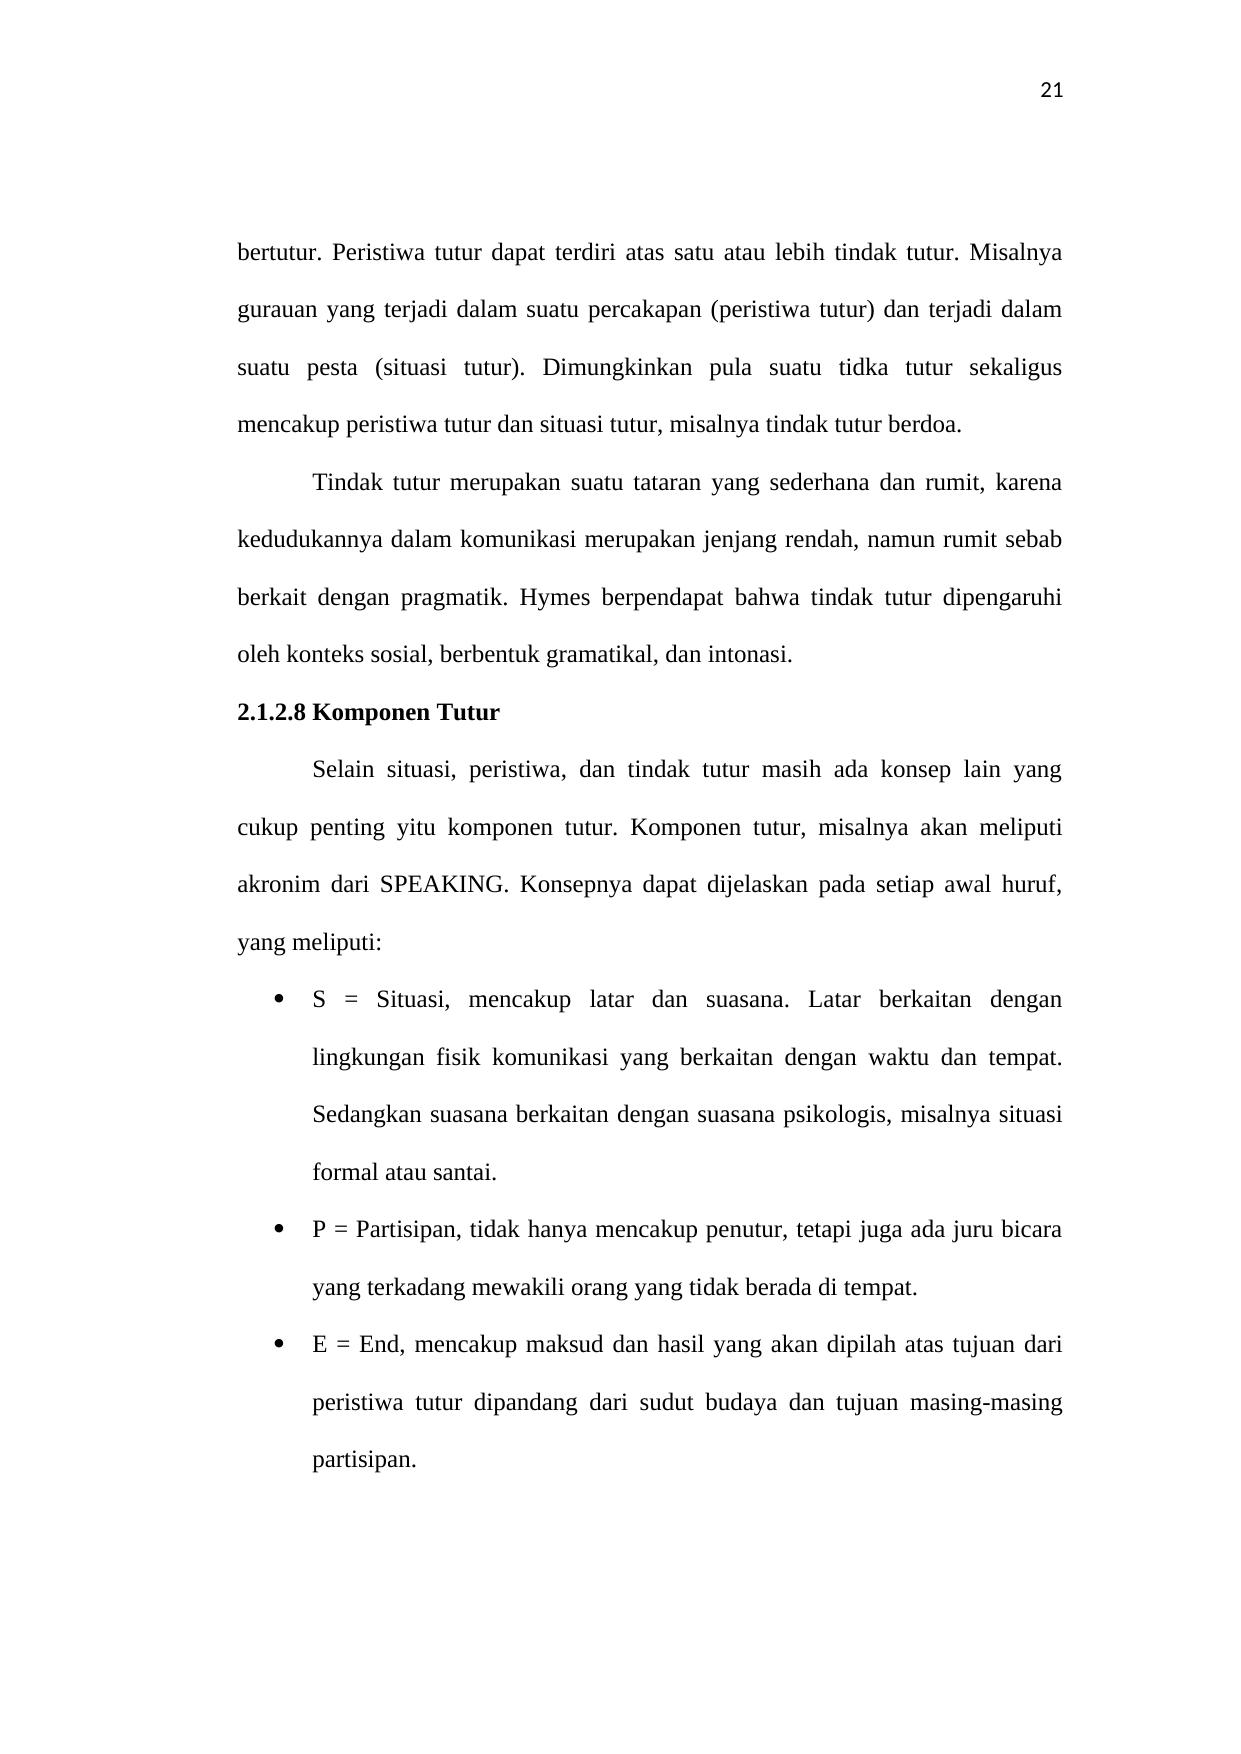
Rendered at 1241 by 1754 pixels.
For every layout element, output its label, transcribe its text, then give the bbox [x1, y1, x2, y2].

list E = End, mencakup maksud dan hasil yang akan dipilah atas tujuan dari peristiwa tutur dipandang dari sudut budaya dan tujuan masing-masing partisipan. [274, 1329, 1063, 1473]
text Tindak tutur merupakan suatu tataran yang sederhana dan rumit, karena kedudukannya dalam komunikasi merupakan jenjang rendah, namun rumit sebab berkait dengan pragmatik. Hymes berpendapat bahwa tindak tutur dipengaruhi oleh konteks sosial, berbentuk gramatikal, dan intonasi. [237, 467, 1063, 668]
text 2.1.2.8 Komponen Tutur [237, 697, 1063, 726]
list S = Situasi, mencakup latar dan suasana. Latar berkaitan dengan lingkungan fisik komunikasi yang berkaitan dengan waktu dan tempat. Sedangkan suasana berkaitan dengan suasana psikologis, misalnya situasi formal atau santai. [274, 984, 1063, 1186]
text Selain situasi, peristiwa, dan tindak tutur masih ada konsep lain yang cukup penting yitu komponen tutur. Komponen tutur, misalnya akan meliputi akronim dari SPEAKING. Konsepnya dapat dijelaskan pada setiap awal huruf, yang meliputi: [237, 754, 1063, 956]
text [237, 237, 1063, 438]
list P = Partisipan, tidak hanya mencakup penutur, tetapi juga ada juru bicara yang terkadang mewakili orang yang tidak berada di tempat. [274, 1214, 1063, 1301]
